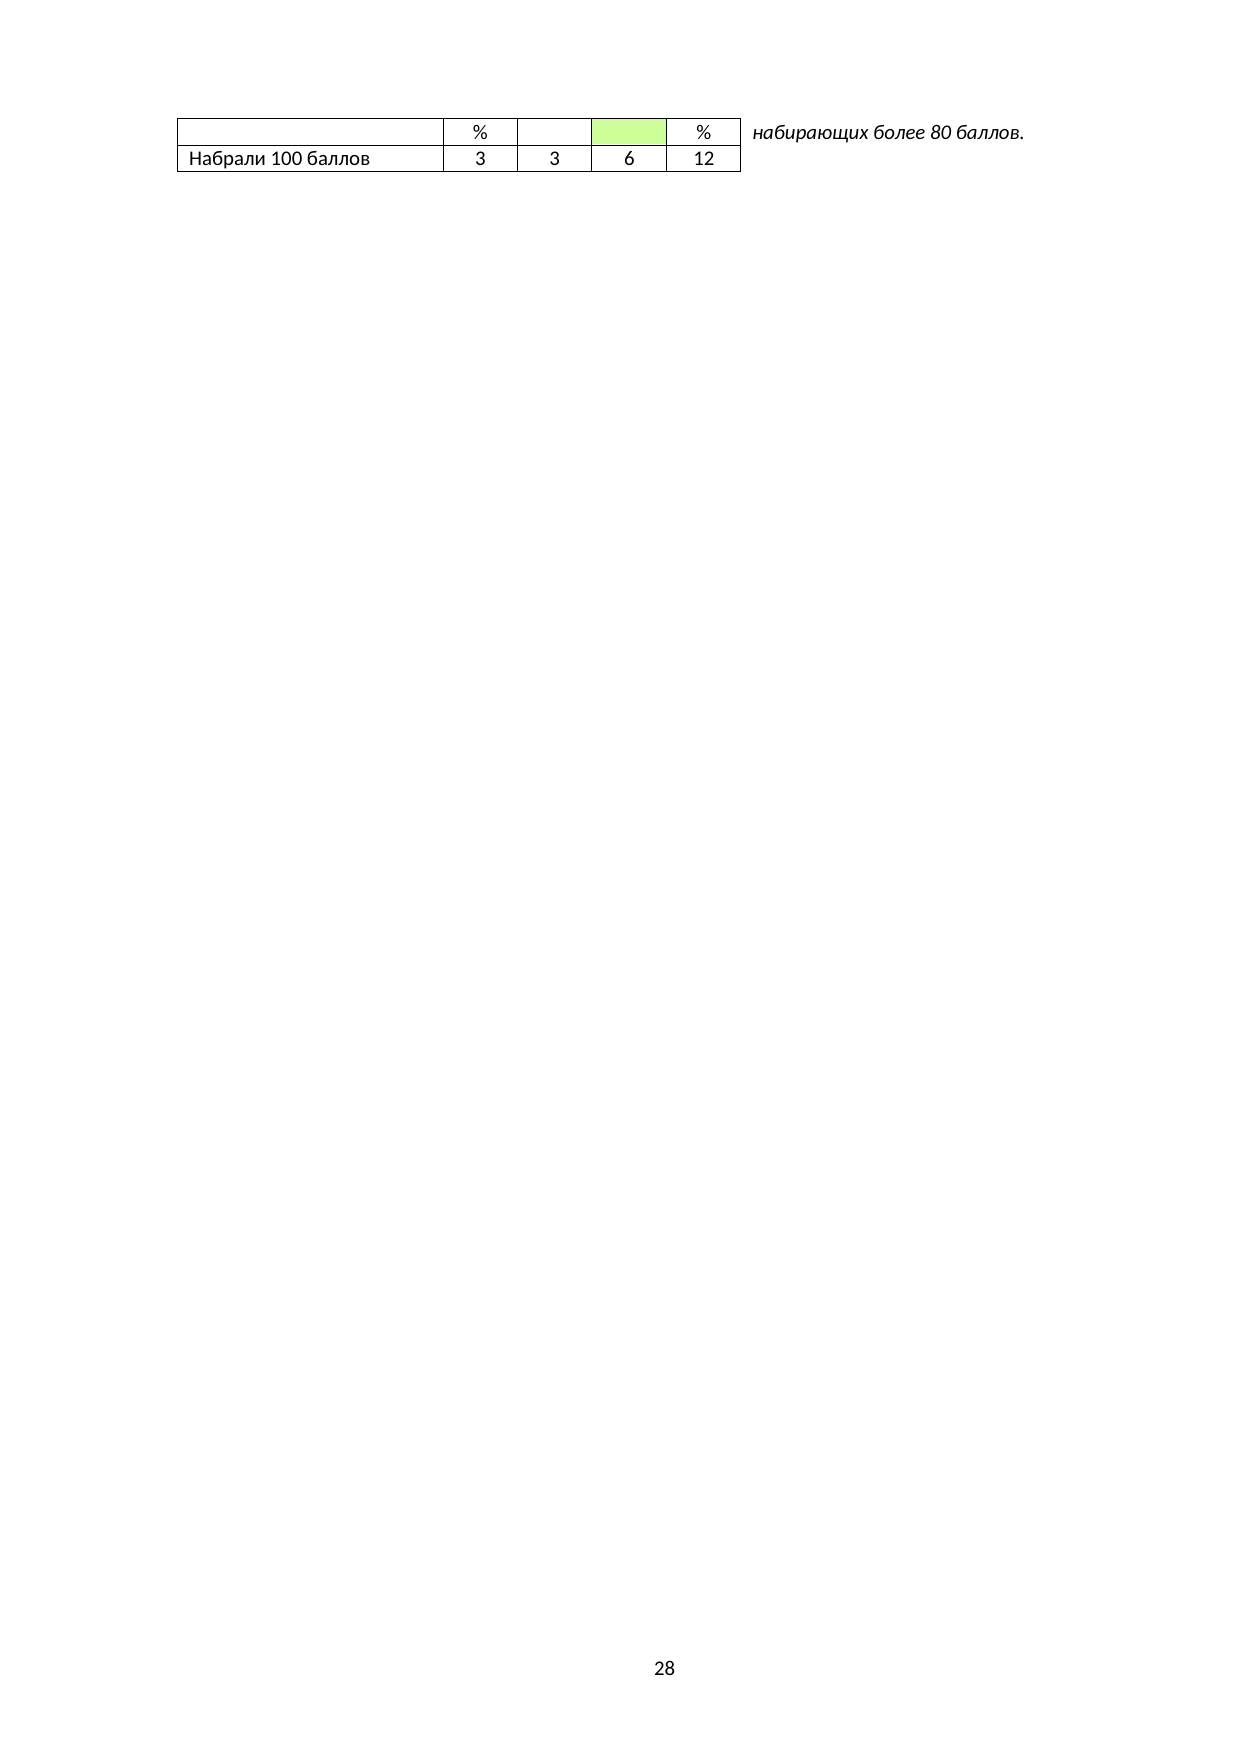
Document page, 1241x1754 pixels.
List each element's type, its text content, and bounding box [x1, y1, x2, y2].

table_cell 13,6% [444, 119, 517, 144]
table_cell 3 [518, 146, 591, 171]
table_cell 12 [667, 146, 740, 171]
table_cell 20,4% [592, 119, 666, 144]
table_cell 18,6% [667, 119, 740, 144]
table_cell Набрали 100 баллов [178, 146, 443, 171]
table_cell 6 [592, 146, 666, 171]
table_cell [178, 119, 443, 144]
table_cell 3 [444, 146, 517, 171]
table_cell 11,5% [518, 119, 591, 144]
